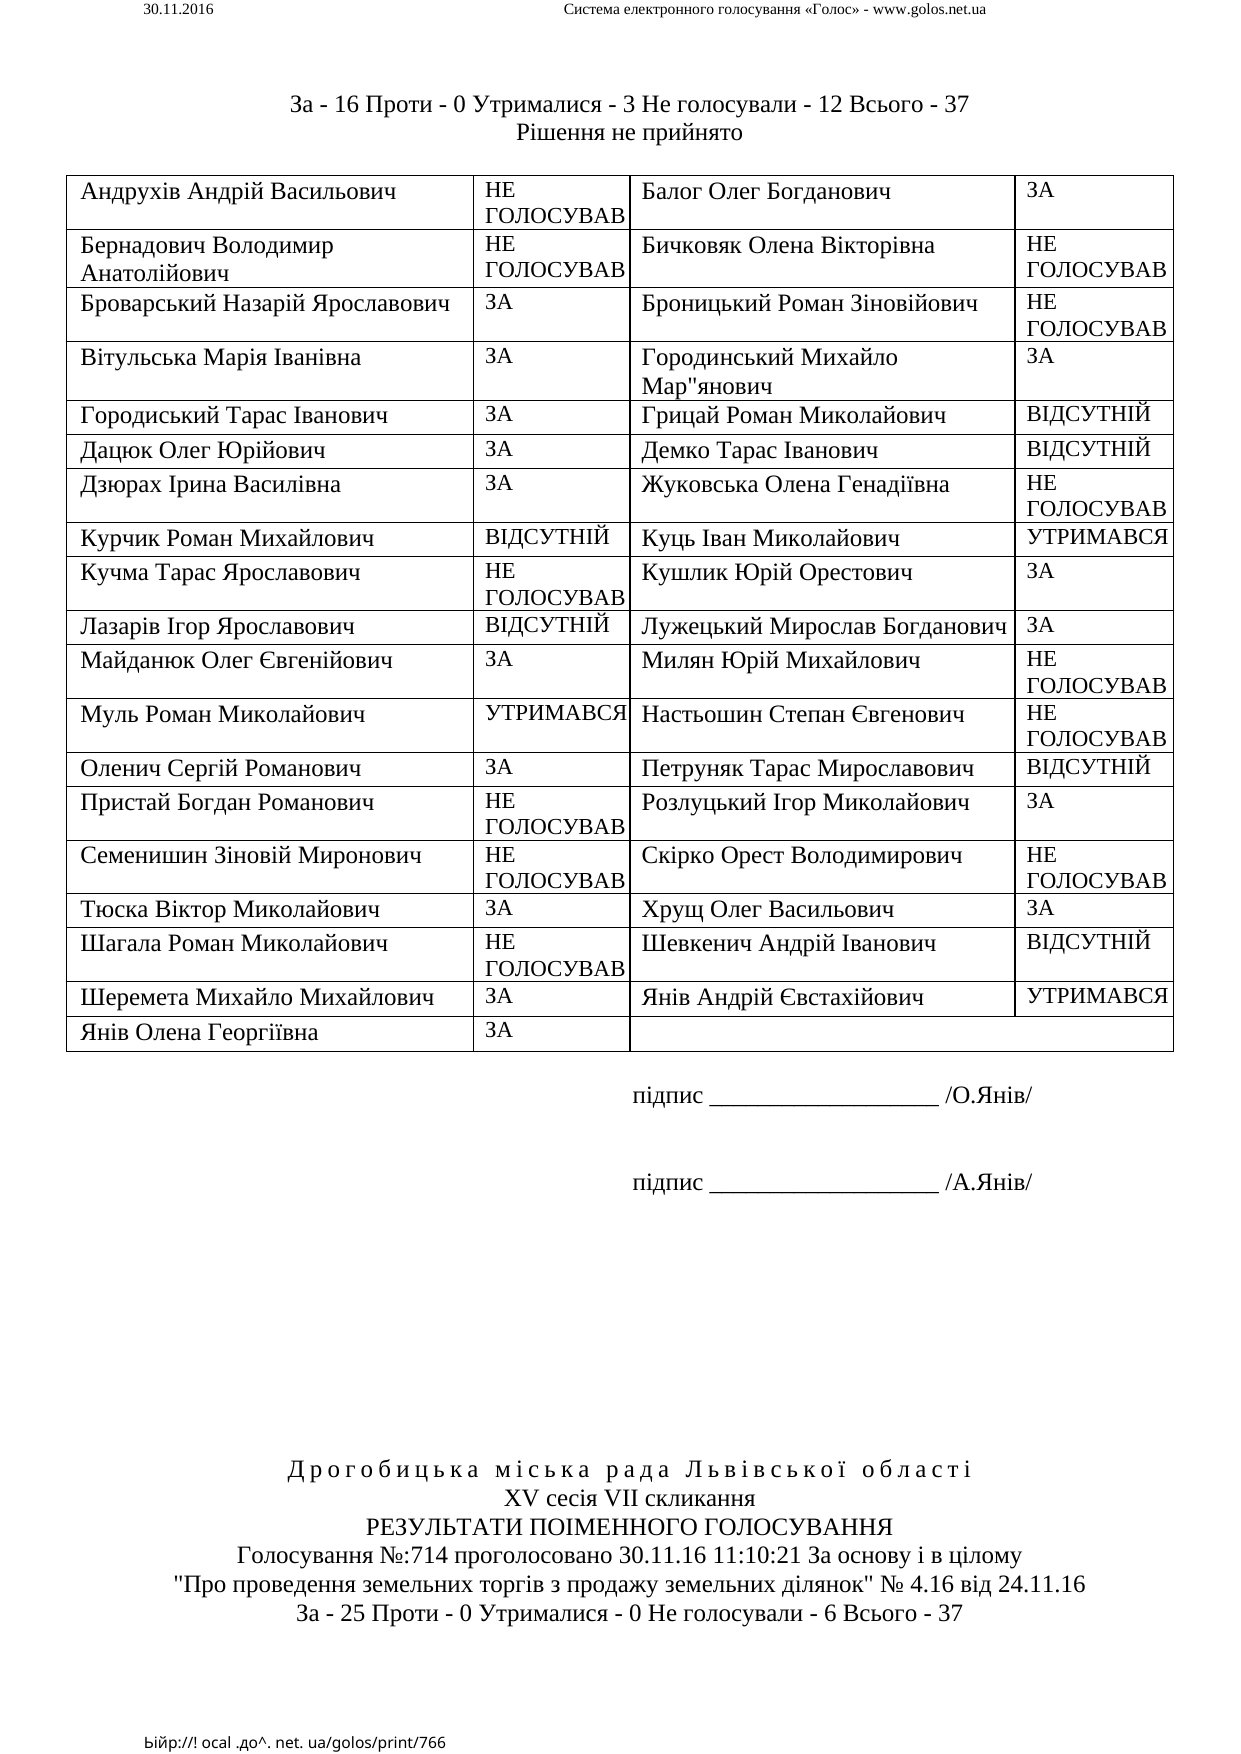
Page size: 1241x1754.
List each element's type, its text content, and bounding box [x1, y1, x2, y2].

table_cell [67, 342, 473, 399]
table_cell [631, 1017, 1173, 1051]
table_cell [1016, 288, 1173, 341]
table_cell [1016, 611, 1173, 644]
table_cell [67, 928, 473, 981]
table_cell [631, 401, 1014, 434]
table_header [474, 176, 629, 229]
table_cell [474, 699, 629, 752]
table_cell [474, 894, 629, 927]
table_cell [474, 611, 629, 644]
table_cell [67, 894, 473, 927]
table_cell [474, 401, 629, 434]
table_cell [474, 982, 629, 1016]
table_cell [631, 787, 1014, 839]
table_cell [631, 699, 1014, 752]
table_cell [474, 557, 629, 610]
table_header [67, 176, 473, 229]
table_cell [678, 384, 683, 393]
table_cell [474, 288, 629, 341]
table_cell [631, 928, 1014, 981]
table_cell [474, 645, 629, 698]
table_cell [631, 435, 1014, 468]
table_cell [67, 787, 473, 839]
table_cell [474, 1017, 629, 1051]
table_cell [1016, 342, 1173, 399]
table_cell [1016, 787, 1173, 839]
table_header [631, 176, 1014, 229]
text Дрогобицька міська рада Львівської області [107, 1454, 1152, 1483]
text РЕЗУЛЬТАТИ ПОІМЕННОГО ГОЛОСУВАННЯ [107, 1512, 1152, 1540]
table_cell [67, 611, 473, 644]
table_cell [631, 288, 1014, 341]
text Рішення не прийнято [107, 117, 1152, 146]
text підпис /О.Янів/ [632, 1080, 1152, 1109]
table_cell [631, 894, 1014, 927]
text XV сесія VII скликання [107, 1483, 1152, 1512]
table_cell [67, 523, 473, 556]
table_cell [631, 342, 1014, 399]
text "Про проведення земельних торгів з продажу земельних ділянок" № 4.16 від 24.11.16 [107, 1569, 1152, 1598]
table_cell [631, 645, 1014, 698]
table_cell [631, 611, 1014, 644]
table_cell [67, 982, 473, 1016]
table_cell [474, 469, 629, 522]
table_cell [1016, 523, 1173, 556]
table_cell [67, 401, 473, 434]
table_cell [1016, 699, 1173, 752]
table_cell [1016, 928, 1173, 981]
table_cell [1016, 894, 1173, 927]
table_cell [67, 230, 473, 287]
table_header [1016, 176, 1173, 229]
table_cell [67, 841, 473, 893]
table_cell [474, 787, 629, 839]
text За - 25 Проти - 0 Утрималися - 0 Не голосували - 6 Всього - 37 [107, 1598, 1152, 1627]
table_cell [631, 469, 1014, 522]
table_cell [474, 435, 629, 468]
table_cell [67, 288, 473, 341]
text підпис /А.Янів/ [632, 1167, 1152, 1195]
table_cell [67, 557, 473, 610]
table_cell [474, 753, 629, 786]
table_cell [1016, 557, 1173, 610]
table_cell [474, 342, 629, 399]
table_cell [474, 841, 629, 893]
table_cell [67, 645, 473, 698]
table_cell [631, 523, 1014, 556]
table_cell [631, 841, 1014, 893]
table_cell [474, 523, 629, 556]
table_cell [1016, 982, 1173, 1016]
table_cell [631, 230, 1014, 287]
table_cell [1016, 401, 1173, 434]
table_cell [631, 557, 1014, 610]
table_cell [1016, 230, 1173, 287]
text Голосування №:714 проголосовано 30.11.16 11:10:21 За основу і в цілому [107, 1540, 1152, 1569]
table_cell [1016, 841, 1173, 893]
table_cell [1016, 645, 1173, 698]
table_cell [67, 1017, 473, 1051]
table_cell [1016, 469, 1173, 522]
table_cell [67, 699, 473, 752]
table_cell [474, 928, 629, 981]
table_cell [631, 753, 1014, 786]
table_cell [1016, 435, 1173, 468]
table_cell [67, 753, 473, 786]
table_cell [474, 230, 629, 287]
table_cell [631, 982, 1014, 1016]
text За - 16 Проти - 0 Утрималися - 3 Не голосували - 12 Всього - 37 [107, 89, 1152, 117]
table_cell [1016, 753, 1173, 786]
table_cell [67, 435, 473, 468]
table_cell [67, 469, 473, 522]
